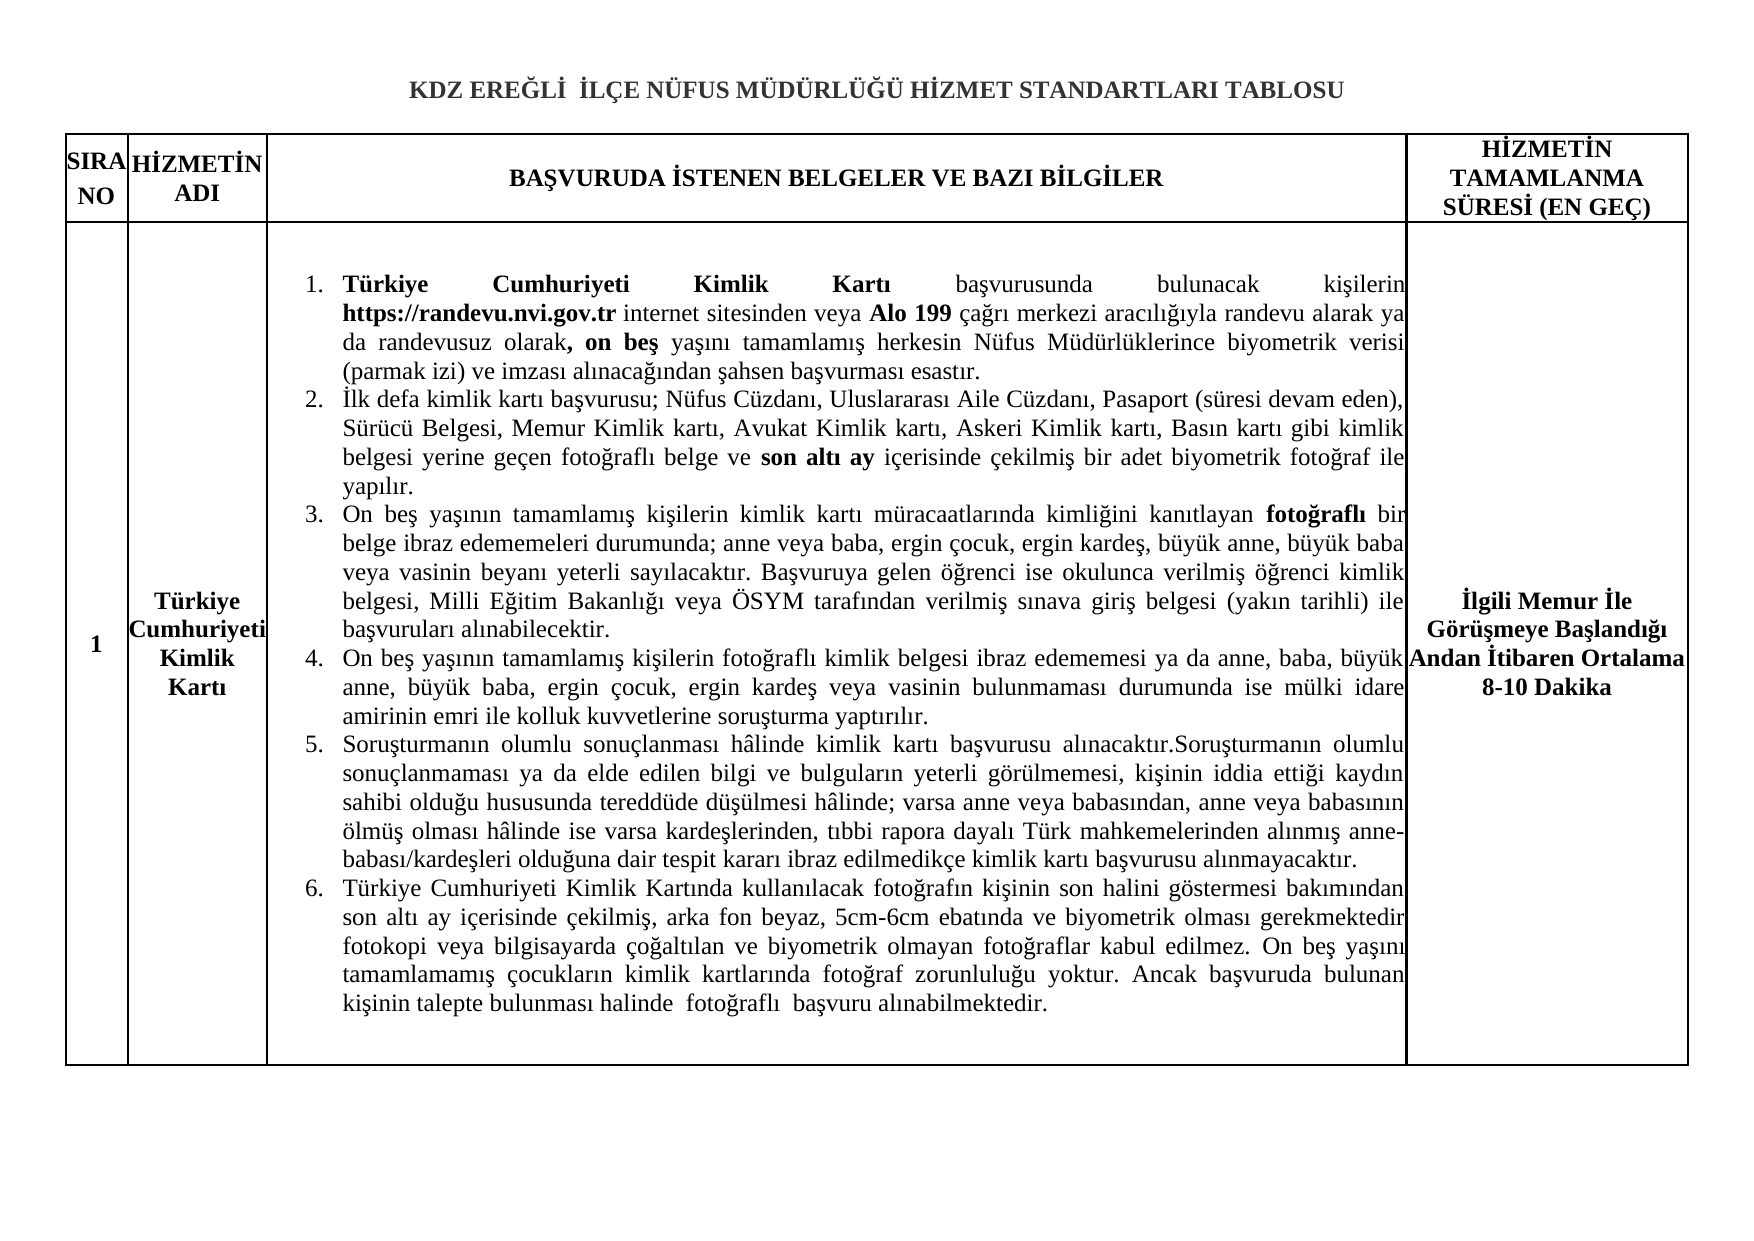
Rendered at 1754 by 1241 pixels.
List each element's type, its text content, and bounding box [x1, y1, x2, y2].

table_cell Türkiye Cumhuriyeti Kimlik Kartı başvurusunda bulunacak kişilerin https://randevu.nvi.gov.tr internet sitesinden veya Alo 199 çağrı merkezi aracılığıyla randevu alarak ya da randevusuz olarak, on beş yaşını tamamlamış herkesin Nüfus Müdürlüklerince biyometrik verisi (parmak izi) ve imzası alınacağından şahsen başvurması esastır. İlk defa kimlik kartı başvurusu; Nüfus Cüzdanı, Uluslararası Aile Cüzdanı, Pasaport (süresi devam eden), Sürücü Belgesi, Memur Kimlik kartı, Avukat Kimlik kartı, Askeri Kimlik kartı, Basın kartı gibi kimlik belgesi yerine geçen fotoğraflı belge ve son altı ay içerisinde çekilmiş bir adet biyometrik fotoğraf ile yapılır. On beş yaşının tamamlamış kişilerin kimlik kartı müracaatlarında kimliğini kanıtlayan fotoğraflı bir belge ibraz edememeleri durumunda; anne veya baba, ergin çocuk, ergin kardeş, büyük anne, büyük baba veya vasinin beyanı yeterli sayılacaktır. Başvuruya gelen öğrenci ise okulunca verilmiş öğrenci kimlik belgesi, Milli Eğitim Bakanlığı veya ÖSYM tarafından verilmiş sınava giriş belgesi (yakın tarihli) ile başvuruları alınabilecektir. On beş yaşının tamamlamış kişilerin fotoğraflı kimlik belgesi ibraz edememesi ya da anne, baba, büyük anne, büyük baba, ergin çocuk, ergin kardeş veya vasinin bulunmaması durumunda ise mülki idare amirinin emri ile kolluk kuvvetlerine soruşturma yaptırılır. Soruşturmanın olumlu sonuçlanması hâlinde kimlik kartı başvurusu alınacaktır.Soruşturmanın olumlu sonuçlanmaması ya da elde edilen bilgi ve bulguların yeterli görülmemesi, kişinin iddia ettiği kaydın sahibi olduğu hususunda tereddüde düşülmesi hâlinde; varsa anne veya babasından, anne veya babasının ölmüş olması hâlinde ise varsa kardeşlerinden, tıbbi rapora dayalı Türk mahkemelerinden alınmış anne-babası/kardeşleri olduğuna dair tespit kararı ibraz edilmedikçe kimlik kartı başvurusu alınmayacaktır. Türkiye Cumhuriyeti Kimlik Kartında kullanılacak fotoğrafın kişinin son halini göstermesi bakımından son altı ay içerisinde çekilmiş, arka fon beyaz, 5cm-6cm ebatında ve biyometrik olması gerekmektedir fotokopi veya bilgisayarda çoğaltılan ve biyometrik olmayan fotoğraflar kabul edilmez. On beş yaşını tamamlamamış çocukların kimlik kartlarında fotoğraf zorunluluğu yoktur. Ancak başvuruda bulunan kişinin talepte bulunması halinde fotoğraflı başvuru alınabilmektedir. [268, 223, 1405, 1064]
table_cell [1408, 223, 1687, 1064]
table_header HİZMETİN TAMAMLANMA SÜRESİ (EN GEÇ) [1408, 135, 1687, 221]
table_header BAŞVURUDA İSTENEN BELGELER VE BAZI BİLGİLER [268, 135, 1405, 221]
table_cell Türkiye Cumhuriyeti Kimlik Kartı [129, 223, 266, 1064]
text KDZ EREĞLİ İLÇE NÜFUS MÜDÜRLÜĞÜ HİZMET STANDARTLARI TABLOSU [75, 75, 1679, 104]
table_header SIRA NO [67, 135, 127, 221]
table_header HİZMETİN ADI [129, 135, 266, 221]
table_cell 1 [67, 223, 127, 1064]
